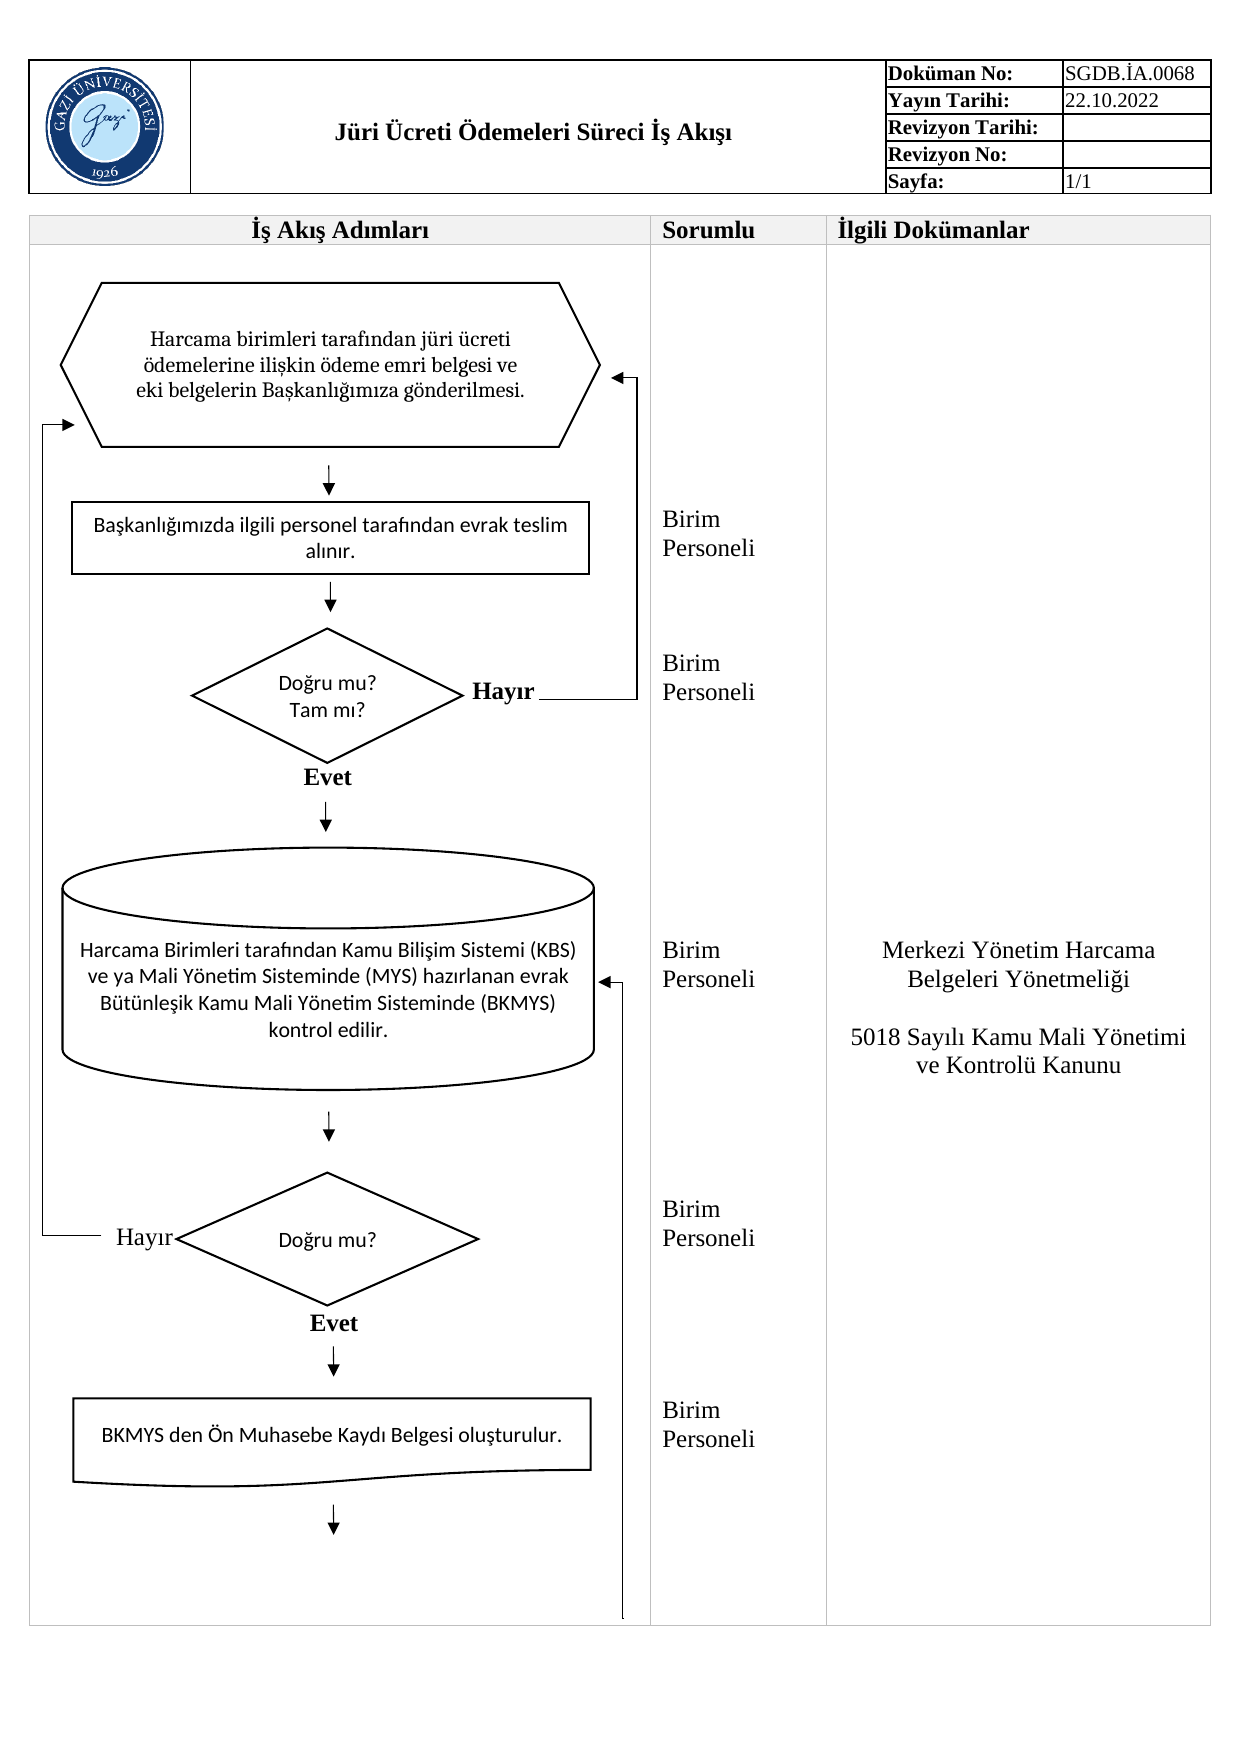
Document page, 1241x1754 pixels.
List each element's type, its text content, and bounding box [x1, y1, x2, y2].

table_cell Hayır Evet Hayır Evet Hayır Evet [30, 245, 650, 1625]
table_header İlgili Dokümanlar [827, 216, 1210, 244]
picture [45, 67, 164, 186]
table_cell Birim Personeli Birim Personeli Birim Personeli Birim Personeli Birim Personeli Birim Personeli Muhasebe Yetkilisi Veznedar [651, 245, 826, 1625]
table_header İş Akış Adımları [30, 216, 650, 244]
table_header Sorumlu [651, 216, 826, 244]
